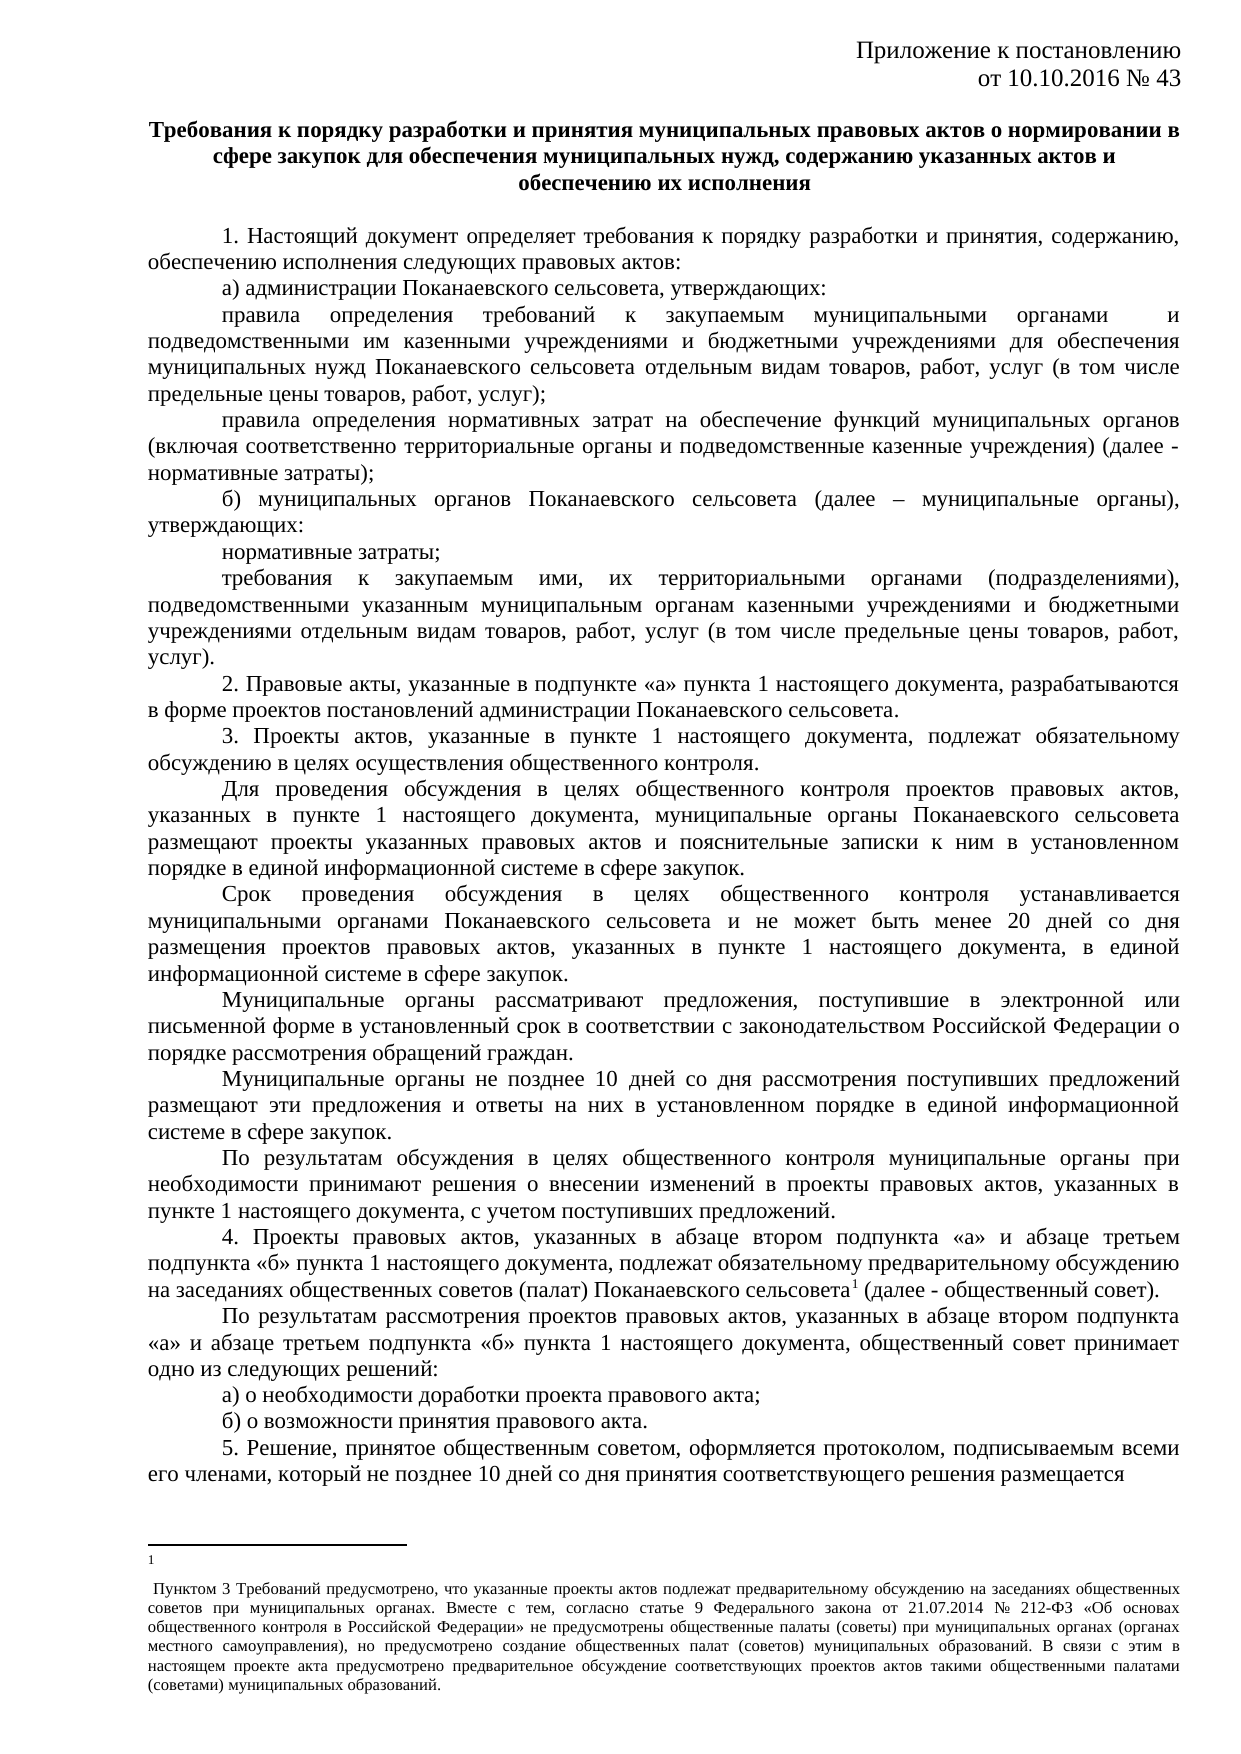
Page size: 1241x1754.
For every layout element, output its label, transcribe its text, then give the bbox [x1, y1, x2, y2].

text а) администрации Поканаевского сельсовета, утверждающих: [148, 274, 1181, 301]
text 3. Проекты актов, указанные в пункте 1 настоящего документа, подлежат обязательному обсуждению в целях осуществления общественного контроля. [148, 722, 1181, 775]
text а) о необходимости доработки проекта правового акта; [148, 1381, 1181, 1408]
text правила определения требований к закупаемым муниципальными органами и подведомственными им казенными учреждениями и бюджетными учреждениями для обеспечения муниципальных нужд Поканаевского сельсовета отдельным видам товаров, работ, услуг (в том числе предельные цены товаров, работ, услуг); [148, 301, 1181, 406]
text б) о возможности принятия правового акта. [148, 1408, 1181, 1434]
text требования к закупаемым ими, их территориальными органами (подразделениями), подведомственными указанным муниципальным органам казенными учреждениями и бюджетными учреждениями отдельным видам товаров, работ, услуг (в том числе предельные цены товаров, работ, услуг). [148, 564, 1181, 670]
text По результатам обсуждения в целях общественного контроля муниципальные органы при необходимости принимают решения о внесении изменений в проекты правовых актов, указанных в пункте 1 настоящего документа, с учетом поступивших предложений. [148, 1144, 1181, 1223]
text Для проведения обсуждения в целях общественного контроля проектов правовых актов, указанных в пункте 1 настоящего документа, муниципальные органы Поканаевского сельсовета размещают проекты указанных правовых актов и пояснительные записки к ним в установленном порядке в единой информационной системе в сфере закупок. [148, 775, 1181, 881]
text Муниципальные органы рассматривают предложения, поступившие в электронной или письменной форме в установленный срок в соответствии с законодательством Российской Федерации о порядке рассмотрения обращений граждан. [148, 986, 1181, 1065]
text нормативные затраты; [148, 538, 1181, 564]
text Срок проведения обсуждения в целях общественного контроля устанавливается муниципальными органами Поканаевского сельсовета и не может быть менее 20 дней со дня размещения проектов правовых актов, указанных в пункте 1 настоящего документа, в единой информационной системе в сфере закупок. [148, 881, 1181, 986]
text 4. Проекты правовых актов, указанных в абзаце втором подпункта «а» и абзаце третьем подпункта «б» пункта 1 настоящего документа, подлежат обязательному предварительному обсуждению на заседаниях общественных советов (палат) Поканаевского сельсовета (далее - общественный совет). [148, 1223, 1181, 1302]
text По результатам рассмотрения проектов правовых актов, указанных в абзаце втором подпункта «а» и абзаце третьем подпункта «б» пункта 1 настоящего документа, общественный совет принимает одно из следующих решений: [148, 1302, 1181, 1381]
text от 10.10.2016 № 43 [148, 63, 1181, 92]
text 5. Решение, принятое общественным советом, оформляется протоколом, подписываемым всеми его членами, который не позднее 10 дней со дня принятия соответствующего решения размещается [148, 1434, 1181, 1487]
text Требования к порядку разработки и принятия муниципальных правовых актов о нормировании в сфере закупок для обеспечения муниципальных нужд, содержанию указанных актов и обеспечению их исполнения [148, 116, 1181, 195]
text Муниципальные органы не позднее 10 дней со дня рассмотрения поступивших предложений размещают эти предложения и ответы на них в установленном порядке в единой информационной системе в сфере закупок. [148, 1065, 1181, 1144]
text Приложение к постановлению [148, 35, 1181, 63]
text 1. Настоящий документ определяет требования к порядку разработки и принятия, содержанию, обеспечению исполнения следующих правовых актов: [148, 222, 1181, 274]
text правила определения нормативных затрат на обеспечение функций муниципальных органов (включая соответственно территориальные органы и подведомственные казенные учреждения) (далее - нормативные затраты); [148, 406, 1181, 485]
text б) муниципальных органов Поканаевского сельсовета (далее – муниципальные органы), утверждающих: [148, 485, 1181, 538]
text 2. Правовые акты, указанные в подпункте «а» пункта 1 настоящего документа, разрабатываются в форме проектов постановлений администрации Поканаевского сельсовета. [148, 670, 1181, 722]
